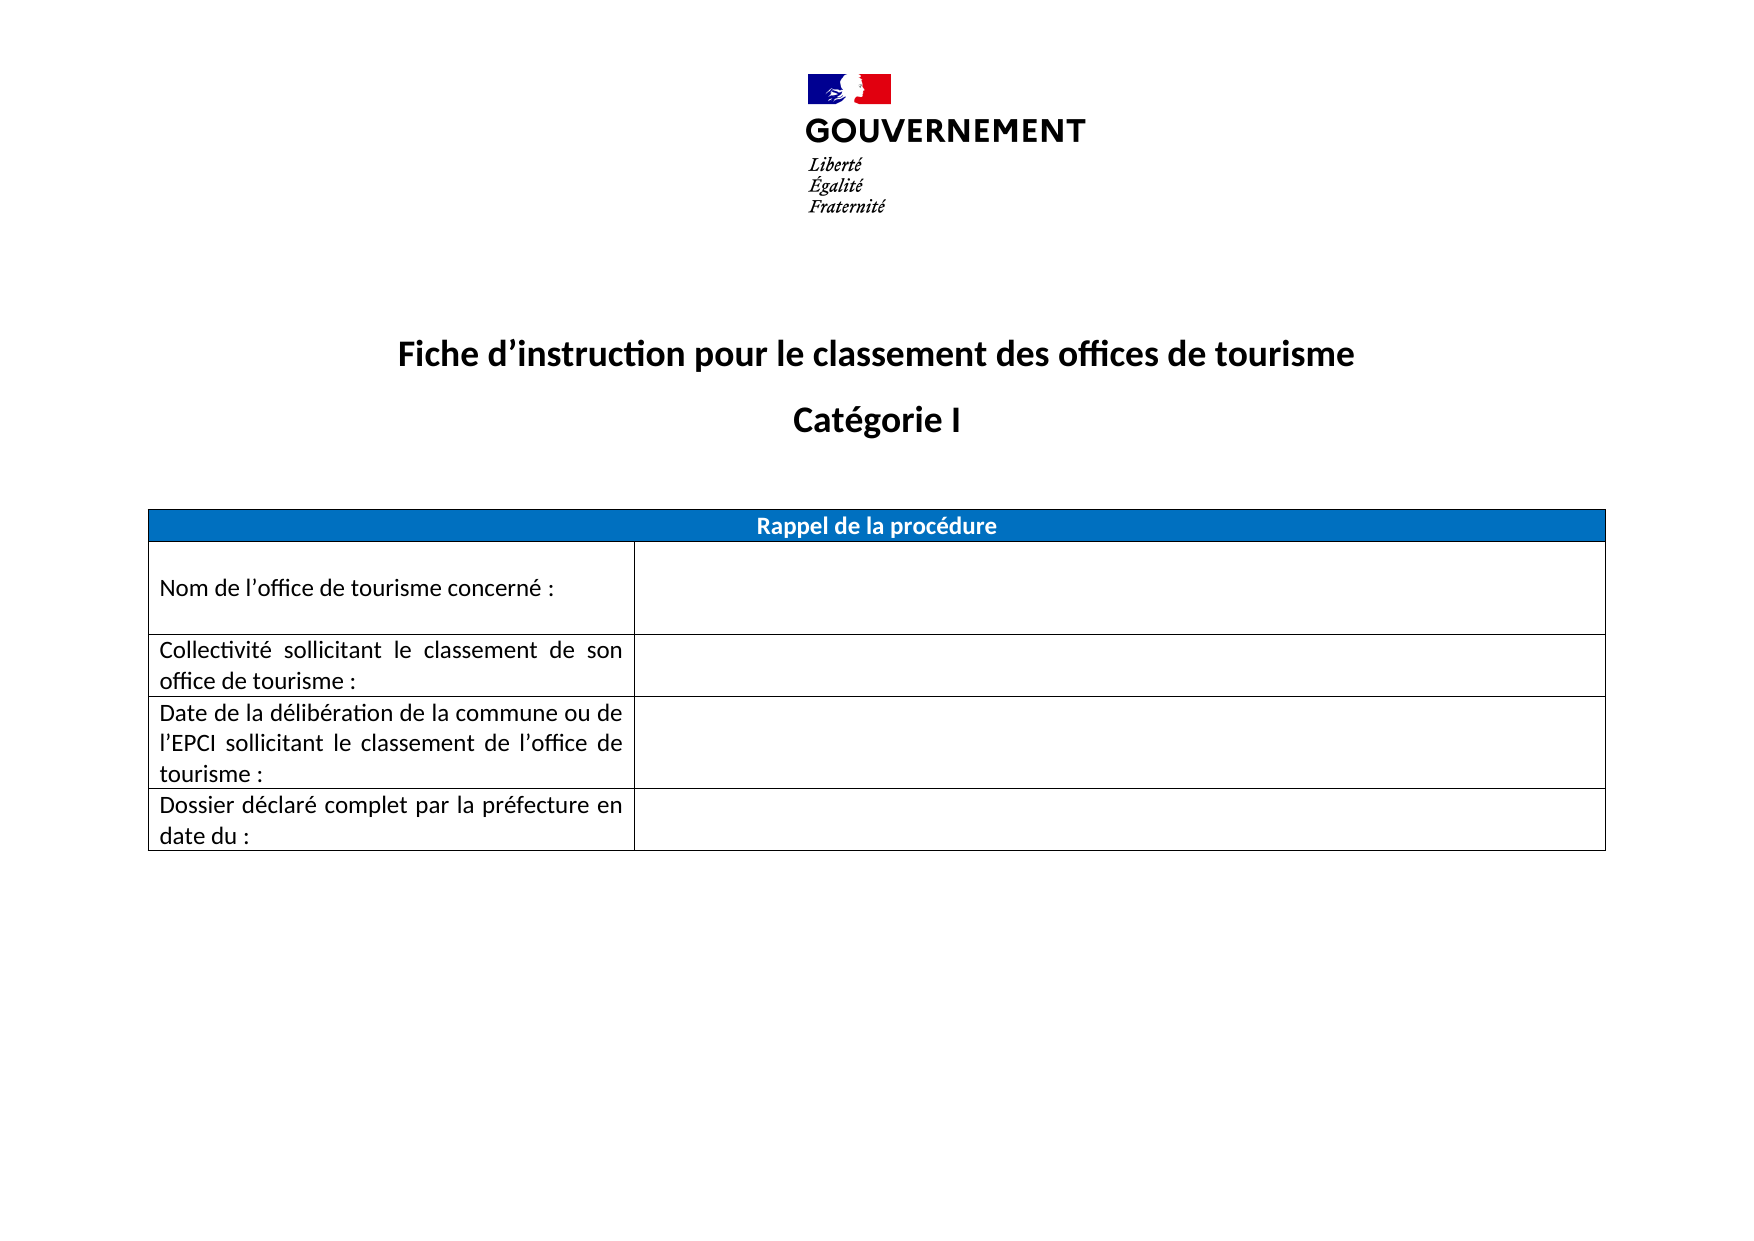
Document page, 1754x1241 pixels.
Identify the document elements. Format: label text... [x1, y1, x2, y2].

table_cell [635, 542, 1605, 633]
text Fiche d’instruction pour le classement des offices de tourisme [148, 330, 1606, 376]
table_cell Date de la délibération de la commune ou de l’EPCI sollicitant le classement de l’office de tourisme : [149, 697, 634, 788]
table_cell Collectivité sollicitant le classement de son office de tourisme : [149, 635, 634, 696]
picture [778, 44, 1134, 281]
table_cell [635, 789, 1605, 850]
table_cell Dossier déclaré complet par la préfecture en date du : [149, 789, 634, 850]
table_cell [635, 697, 1605, 788]
table_cell [635, 635, 1605, 696]
table_header Rappel de la procédure [149, 510, 1605, 541]
text Catégorie I [148, 396, 1606, 442]
table_cell Nom de l’office de tourisme concerné : [149, 542, 634, 633]
